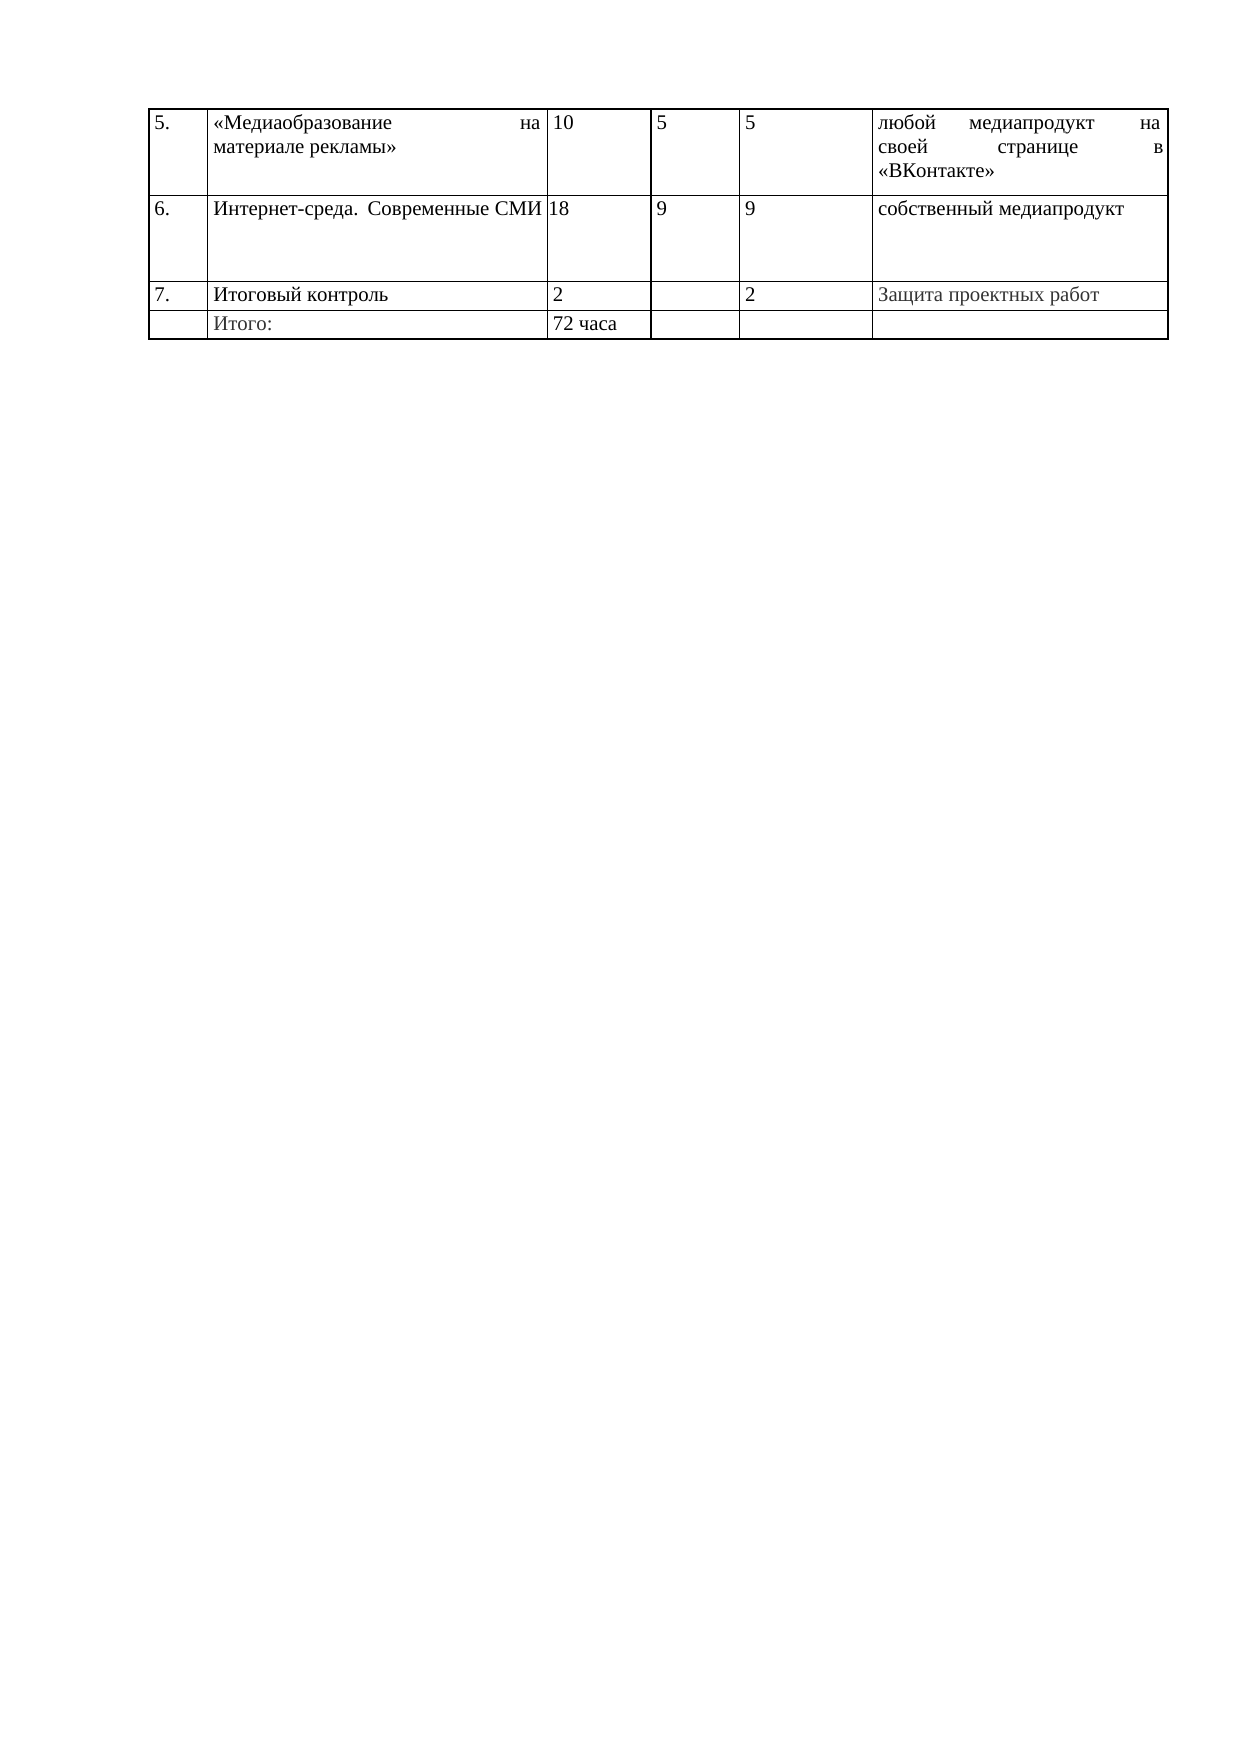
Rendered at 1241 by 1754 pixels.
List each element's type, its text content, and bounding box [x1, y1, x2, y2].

table_cell [652, 311, 739, 338]
table_cell 5 [740, 110, 872, 195]
table_cell Итого: [208, 311, 547, 338]
table_cell [652, 282, 739, 309]
table_cell любой медиапродукт на своей странице в «ВКонтакте» [873, 110, 1167, 195]
table_cell [150, 311, 207, 338]
table_cell собственный медиапродукт [873, 196, 1167, 281]
table_cell 7. [150, 282, 207, 309]
table_cell Интернет-среда. Современные СМИ [208, 196, 547, 281]
table_cell 9 [740, 196, 872, 281]
table_cell 9 [652, 196, 739, 281]
table_cell 2 [548, 282, 650, 309]
table_cell 72 часа [548, 311, 650, 338]
table_cell 10 [548, 110, 650, 195]
table_cell [873, 311, 1167, 338]
table_cell [740, 311, 872, 338]
table_cell Защита проектных работ [873, 282, 1167, 309]
table_cell 6. [150, 196, 207, 281]
table_cell Итоговый контроль [208, 282, 547, 309]
table_cell 2 [740, 282, 872, 309]
table_cell 5. [150, 110, 207, 195]
table_cell «Медиаобразование на материале рекламы» [208, 110, 547, 195]
table_cell 18 [548, 196, 650, 281]
table_cell 5 [652, 110, 739, 195]
